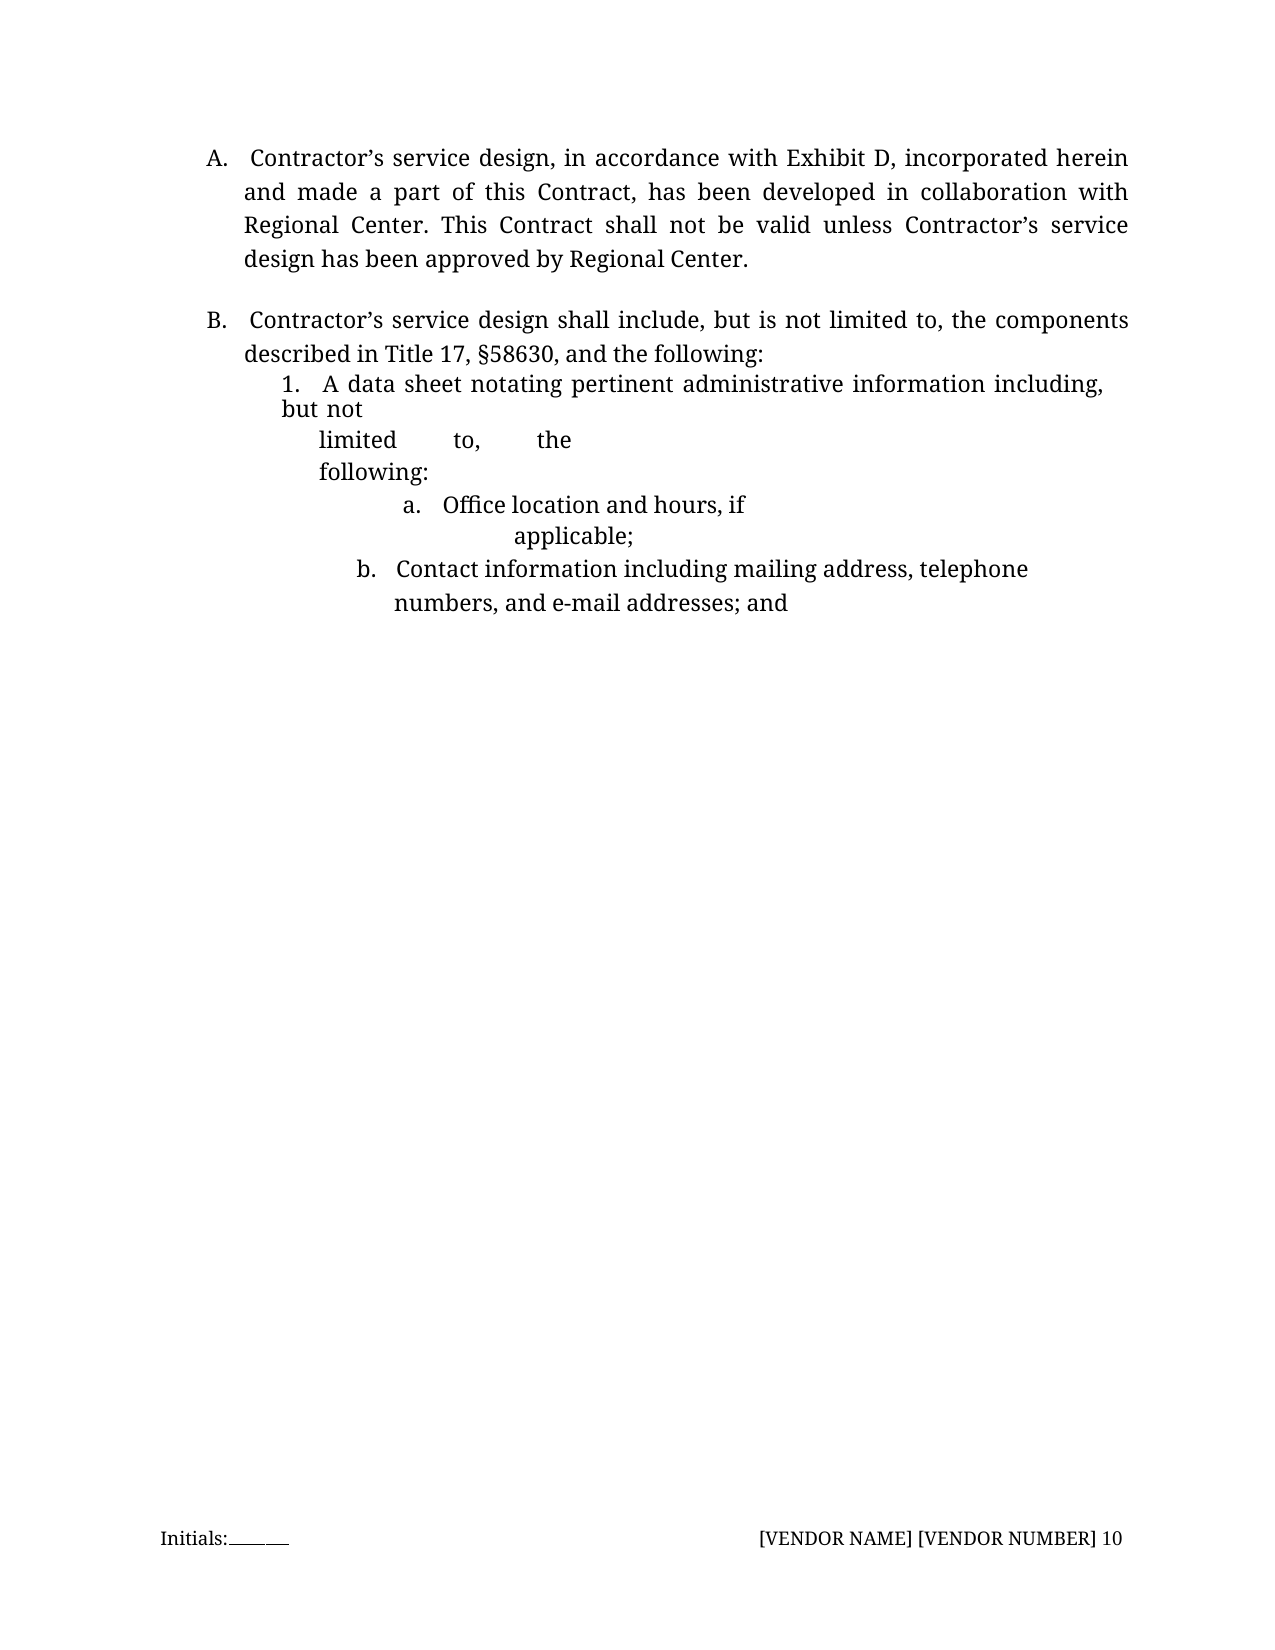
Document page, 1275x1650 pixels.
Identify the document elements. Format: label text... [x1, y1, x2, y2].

text A. Contractor’s service design, in accordance with Exhibit D, incorporated herein and made a part of this Contract, has been developed in collaboration with Regional Center. This Contract shall not be valid unless Contractor’s service design has been approved by Regional Center. [206, 142, 1129, 274]
text 1. A data sheet notating pertinent administrative information including, but not [281, 372, 1137, 422]
text a. Office location and hours, if applicable; [352, 488, 794, 551]
text limited to, the following: [319, 424, 572, 487]
text b. Contact information including mailing address, telephone numbers, and e-mail addresses; and [356, 553, 1129, 618]
text B. Contractor’s service design shall include, but is not limited to, the components described in Title 17, §58630, and the following: [206, 304, 1129, 369]
